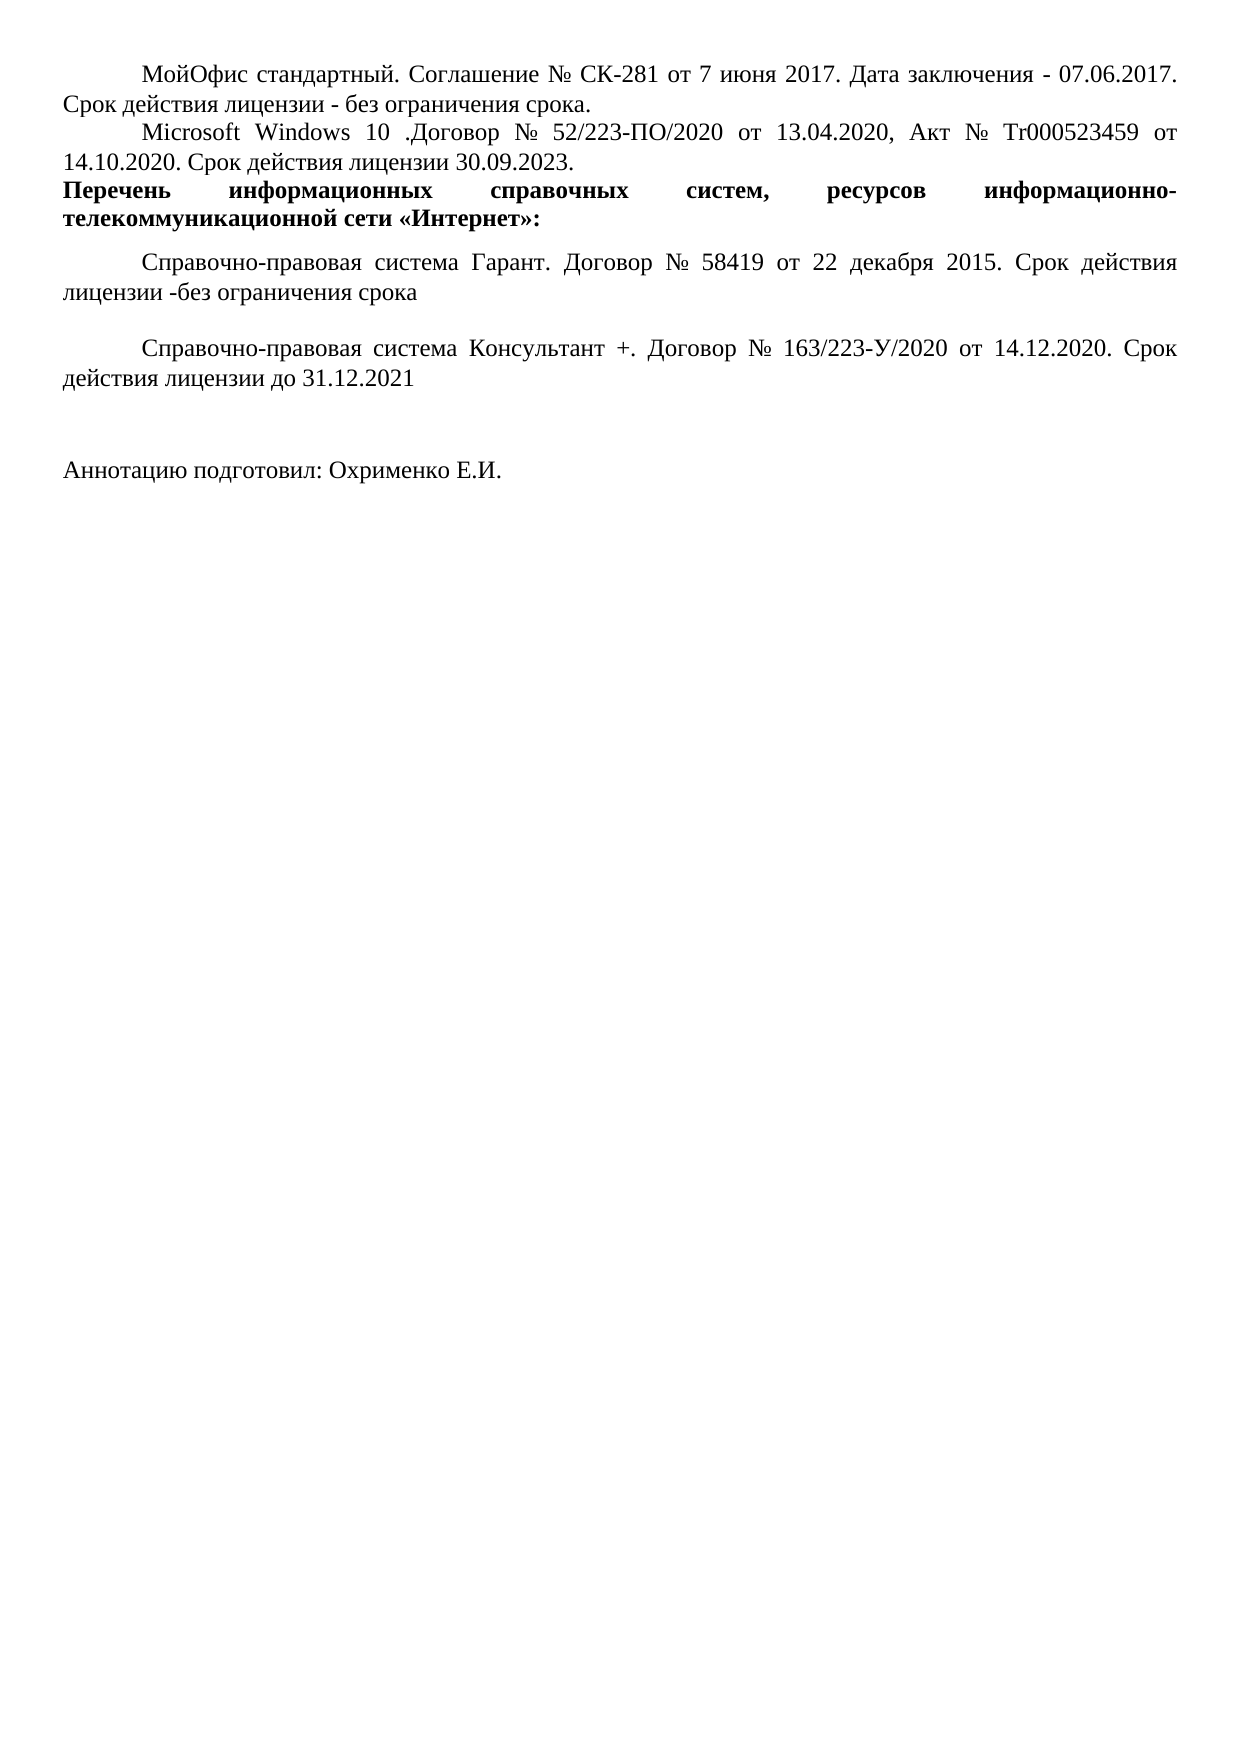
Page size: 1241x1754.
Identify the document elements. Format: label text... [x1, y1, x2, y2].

table_cell Справочно-правовая система Консультант +. Договор № 163/223-У/2020 от 14.12.2020. Срок действия лицензии до 31.12.2021 [59, 333, 1181, 447]
table_header МойОфис стандартный. Соглашение № СК-281 от 7 июня 2017. Дата заключения - 07.06.2017. Срок действия лицензии - без ограничения срока. [59, 59, 1181, 117]
table_cell Microsoft Windows 10 .Договор № 52/223-ПО/2020 от 13.04.2020, Акт № Tr000523459 от 14.10.2020. Срок действия лицензии 30.09.2023. [59, 117, 1181, 175]
table_cell Перечень информационных справочных систем, ресурсов информационно- телекоммуникационной сети «Интернет»: [59, 175, 1181, 247]
table_cell Справочно-правовая система Гарант. Договор № 58419 от 22 декабря 2015. Срок действия лицензии -без ограничения срока [59, 247, 1181, 333]
table_cell Аннотацию подготовил: Охрименко Е.И. [59, 447, 1181, 491]
